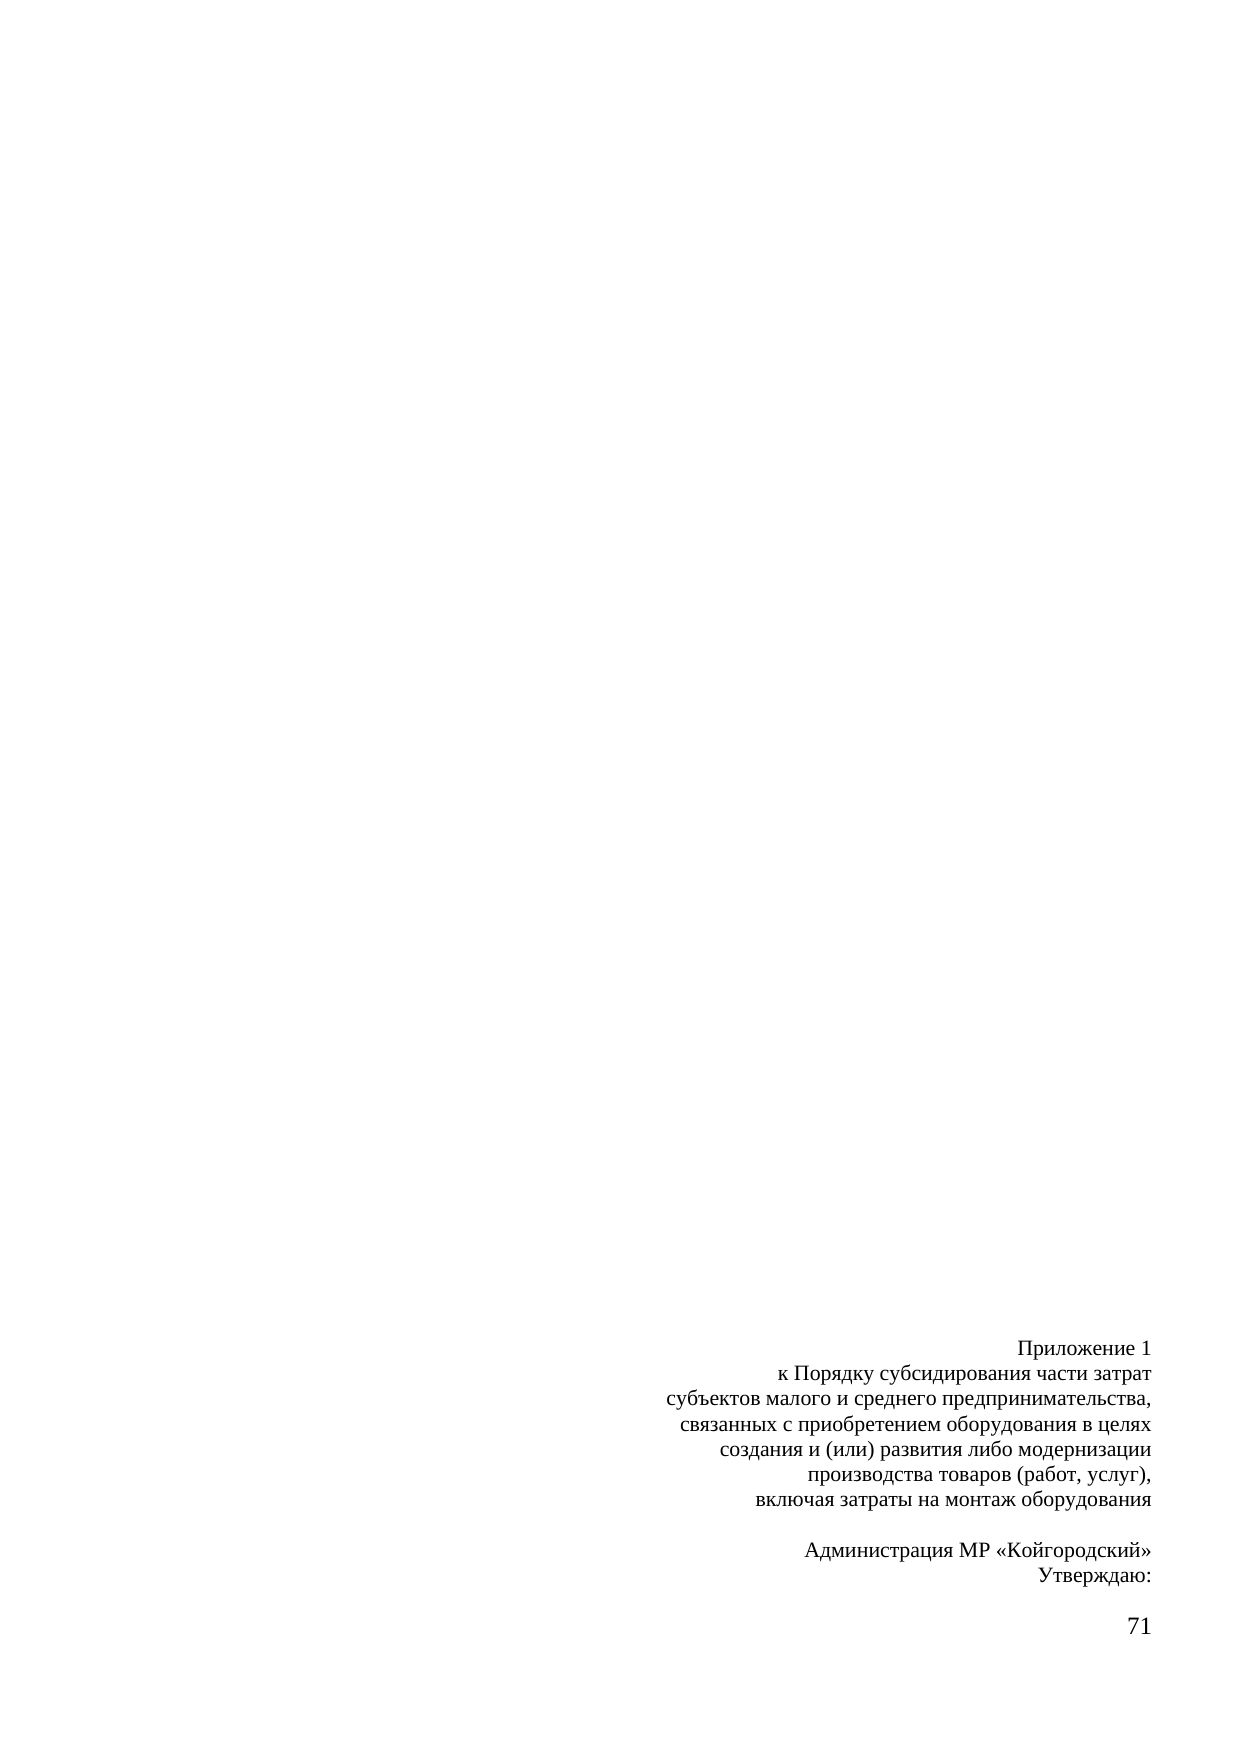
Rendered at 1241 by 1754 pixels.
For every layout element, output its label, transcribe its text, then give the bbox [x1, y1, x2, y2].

text субъектов малого и среднего предпринимательства, [177, 1385, 1152, 1411]
text производства товаров (работ, услуг), [177, 1461, 1152, 1486]
text Приложение 1 [103, 1335, 1152, 1360]
text связанных с приобретением оборудования в целях [177, 1411, 1152, 1436]
text включая затраты на монтаж оборудования [177, 1486, 1152, 1511]
text Утверждаю: [177, 1562, 1152, 1587]
text Администрация МР «Койгородский» [177, 1537, 1152, 1562]
text к Порядку субсидирования части затрат [177, 1360, 1152, 1385]
text создания и (или) развития либо модернизации [177, 1436, 1152, 1461]
